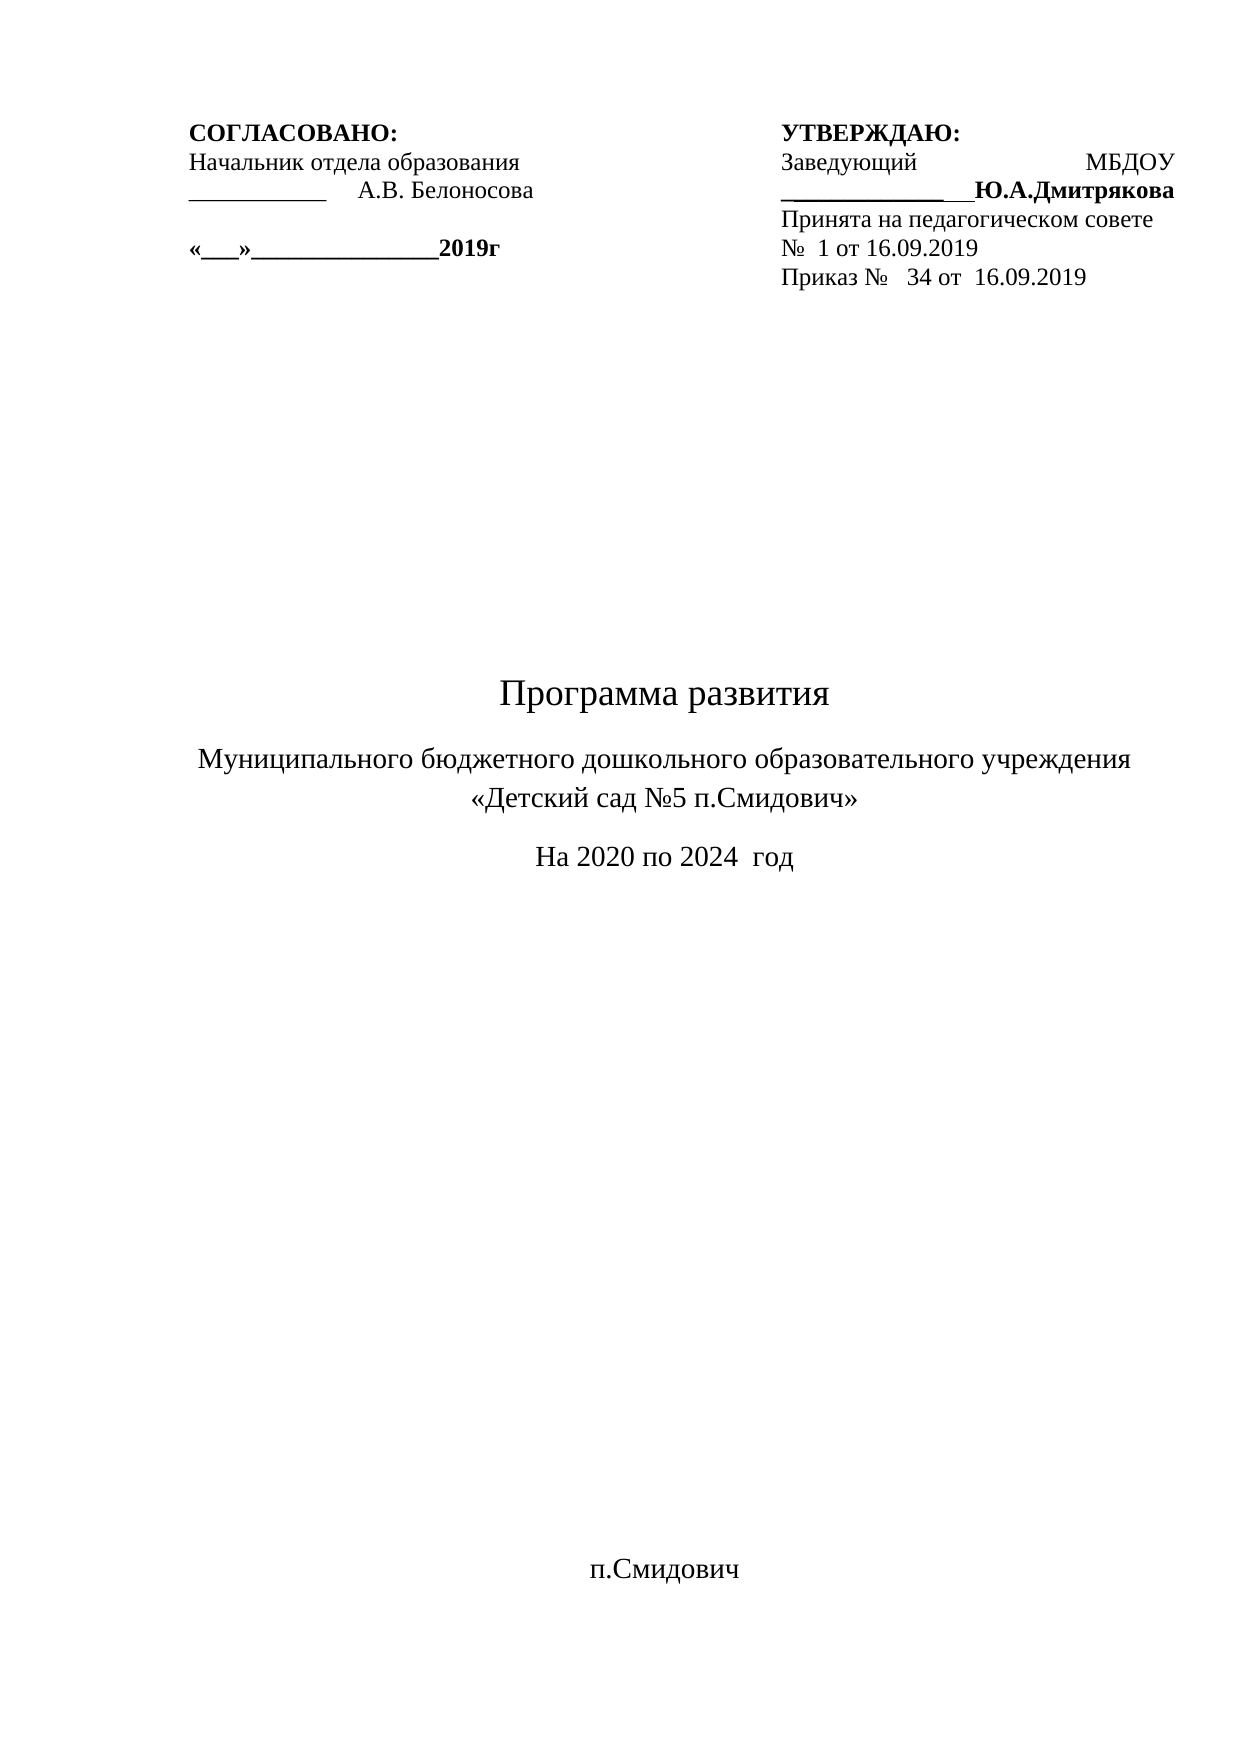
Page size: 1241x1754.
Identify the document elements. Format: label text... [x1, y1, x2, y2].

text п.Смидович [177, 1552, 1152, 1585]
text Муниципального бюджетного дошкольного образовательного учреждения «Детский сад №5 п.Смидович» [177, 741, 1152, 813]
text На 2020 по 2024 год [177, 839, 1152, 873]
table_header СОГЛАСОВАНО: Начальник отдела образования ___________ А.В. Белоносова «___»_______________2019г [177, 118, 769, 319]
text Программа развития [177, 671, 1152, 714]
table_header УТВЕРЖДАЮ: Заведующий МБДОУ _____________ Ю.А.Дмитрякова Принята на педагогическом совете № 1 от 16.09.2019 Приказ № 34 от 16.09.2019 [770, 118, 1186, 319]
